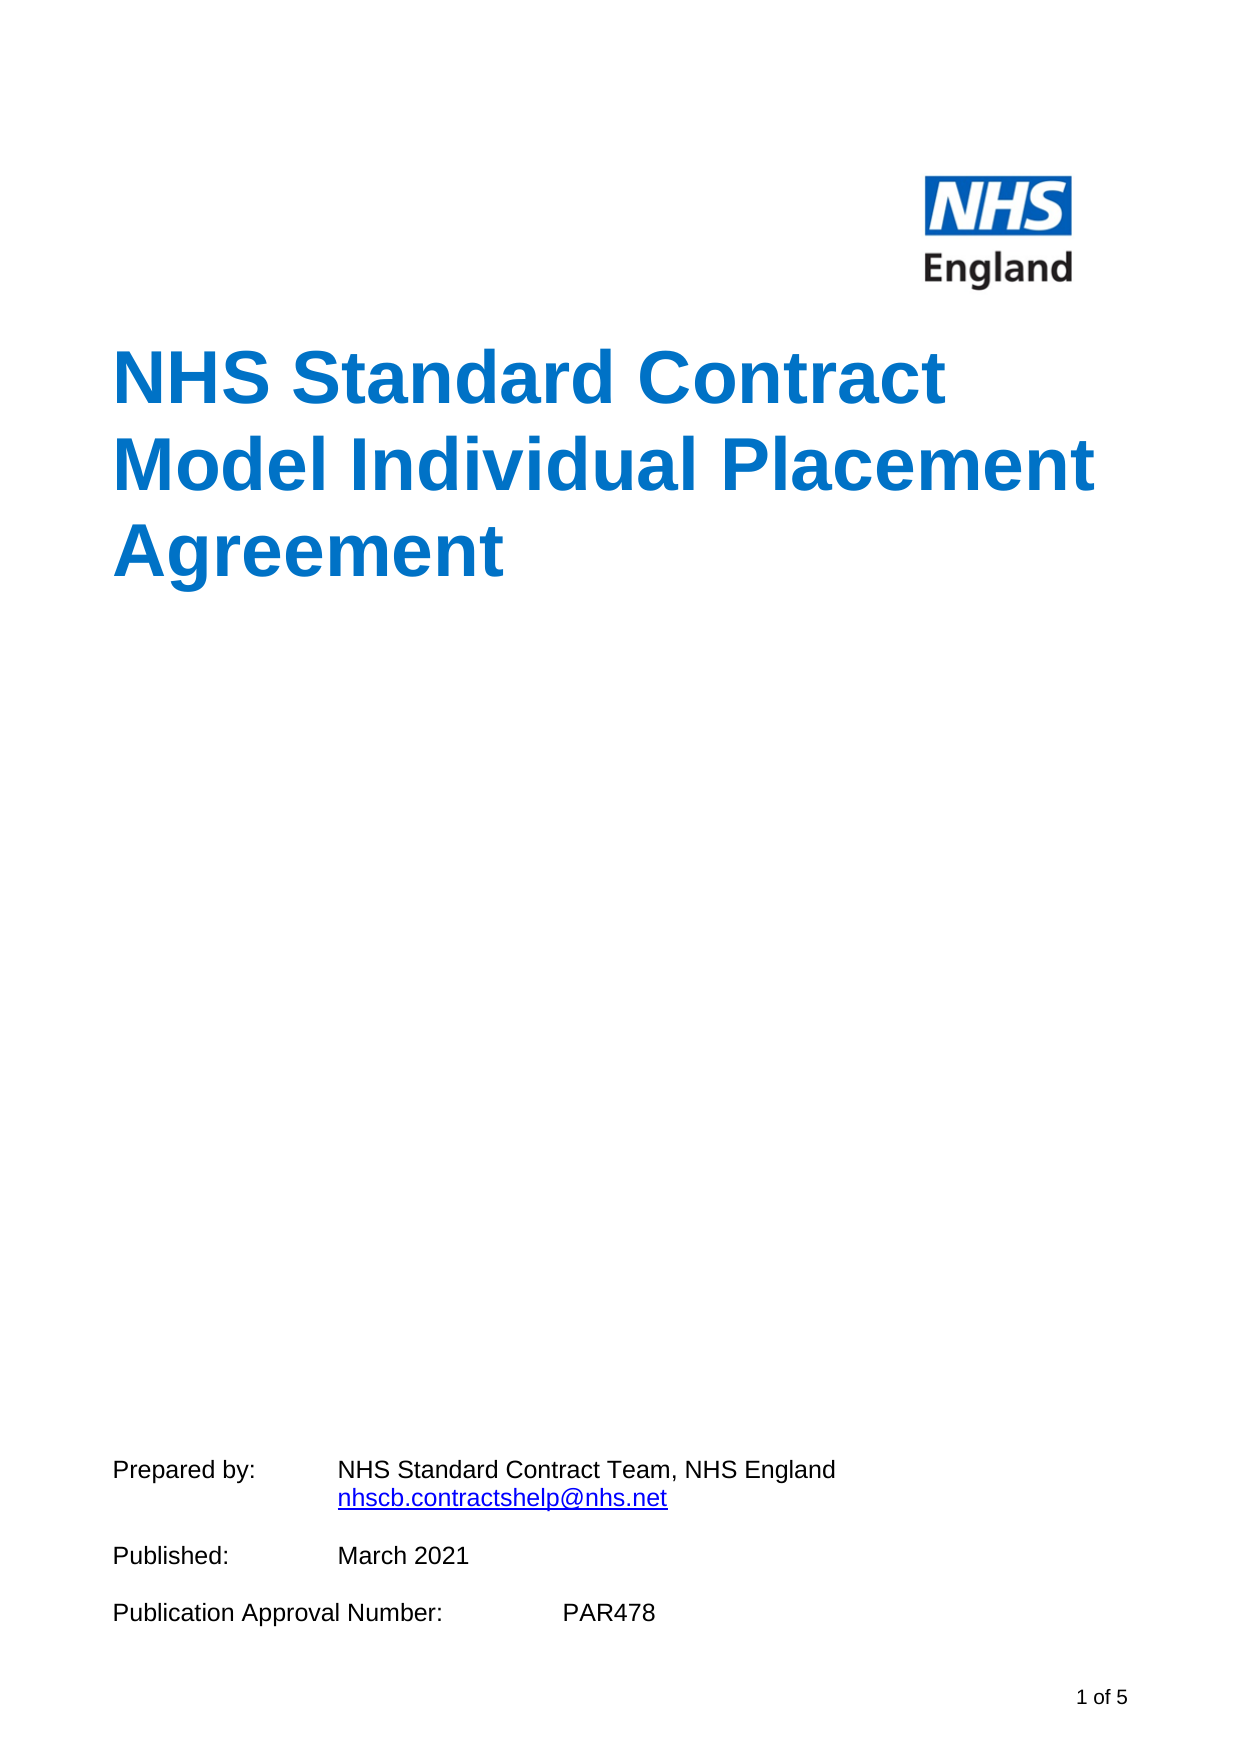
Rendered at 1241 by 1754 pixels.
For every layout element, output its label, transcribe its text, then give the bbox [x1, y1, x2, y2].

text Publication Approval Number: PAR478 [112, 1598, 1128, 1627]
text Prepared by: NHS Standard Contract Team, NHS England [112, 1455, 1128, 1483]
text Published: March 2021 [112, 1541, 1128, 1570]
text nhscb.contractshelp@nhs.net [112, 1483, 1128, 1512]
picture [910, 162, 1082, 300]
text NHS Standard Contract [112, 333, 1128, 420]
text Model Individual Placement Agreement [112, 420, 1128, 592]
